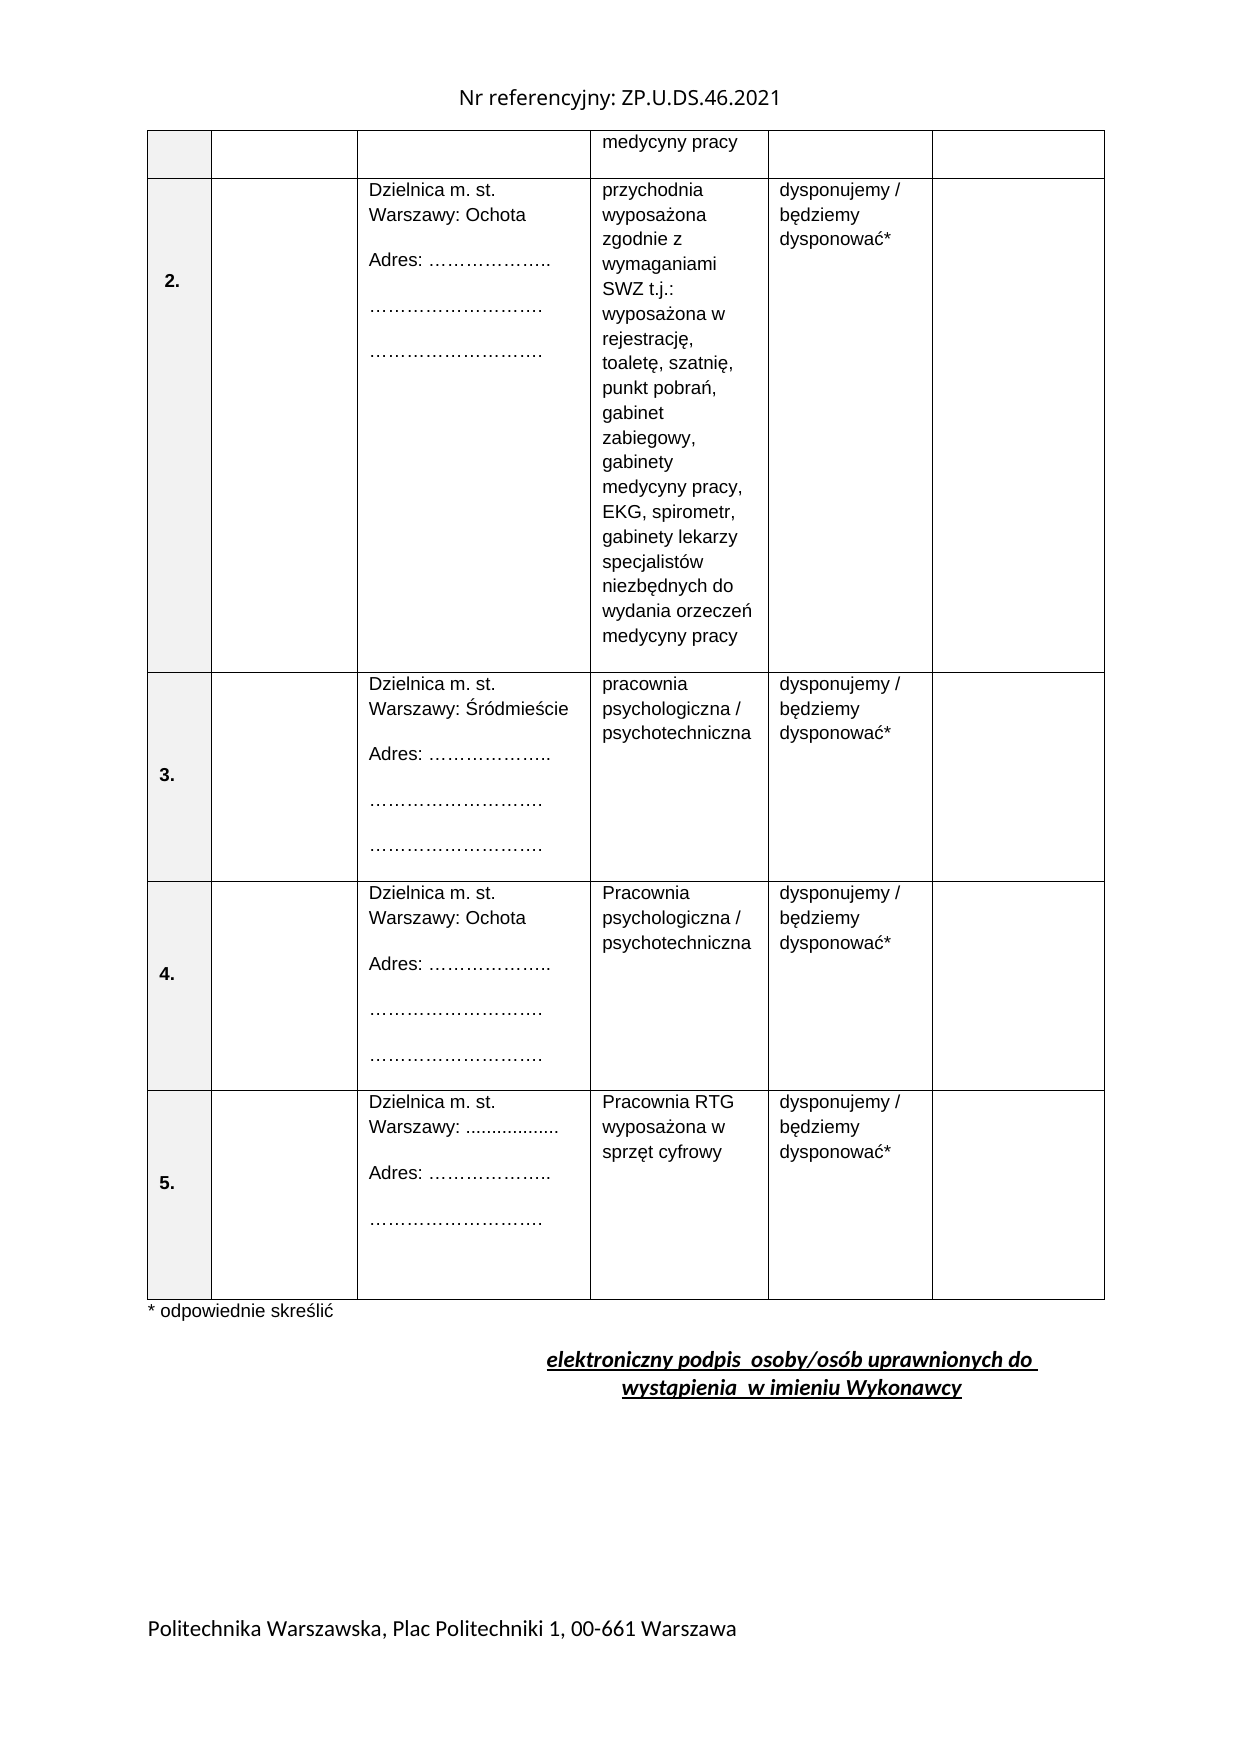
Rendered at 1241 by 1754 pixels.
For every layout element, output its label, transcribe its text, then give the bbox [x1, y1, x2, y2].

table_cell dysponujemy / będziemy dysponować* [769, 882, 932, 1090]
table_cell [933, 882, 1104, 1090]
list wystąpienia w imieniu Wykonawcy [223, 1373, 1092, 1401]
table_cell Dzielnica m. st. Warszawy: Ochota Adres: ……………….. ………………………. ………………………. [358, 882, 590, 1090]
table_cell [933, 179, 1104, 672]
table_cell dysponujemy / będziemy dysponować* [769, 673, 932, 881]
table_cell [212, 179, 357, 672]
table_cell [769, 131, 932, 178]
table_cell 1. [148, 131, 211, 178]
table_cell 2. [148, 179, 211, 672]
table_cell Pracownia RTG wyposażona w sprzęt cyfrowy [591, 1091, 768, 1299]
table_cell 3. [148, 673, 211, 881]
table_cell 5. [148, 1091, 211, 1299]
table_cell Dzielnica m. st. Warszawy: .................. Adres: ……………….. ………………………. [358, 1091, 590, 1299]
table_cell [212, 882, 357, 1090]
table_cell [212, 673, 357, 881]
table_cell Dzielnica m. st. Warszawy: Ochota Adres: ……………….. ………………………. ………………………. [358, 179, 590, 672]
text elektroniczny podpis osoby/osób uprawnionych do [148, 1345, 1092, 1373]
table_cell dysponujemy / będziemy dysponować* [769, 1091, 932, 1299]
table_cell Dzielnica m. st. Warszawy: Śródmieście Adres: ……………….. ………………………. ………………………. [358, 673, 590, 881]
table_cell [933, 1091, 1104, 1299]
table_cell pracownia psychologiczna / psychotechniczna [591, 673, 768, 881]
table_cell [358, 131, 590, 178]
table_cell dysponujemy / będziemy dysponować* [769, 179, 932, 672]
table_cell Pracownia psychologiczna / psychotechniczna [591, 882, 768, 1090]
table_cell [212, 131, 357, 178]
table_cell 4. [148, 882, 211, 1090]
table_cell [212, 1091, 357, 1299]
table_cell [591, 131, 768, 178]
table_cell [933, 673, 1104, 881]
text * odpowiednie skreślić [148, 1300, 1092, 1321]
table_cell [933, 131, 1104, 178]
